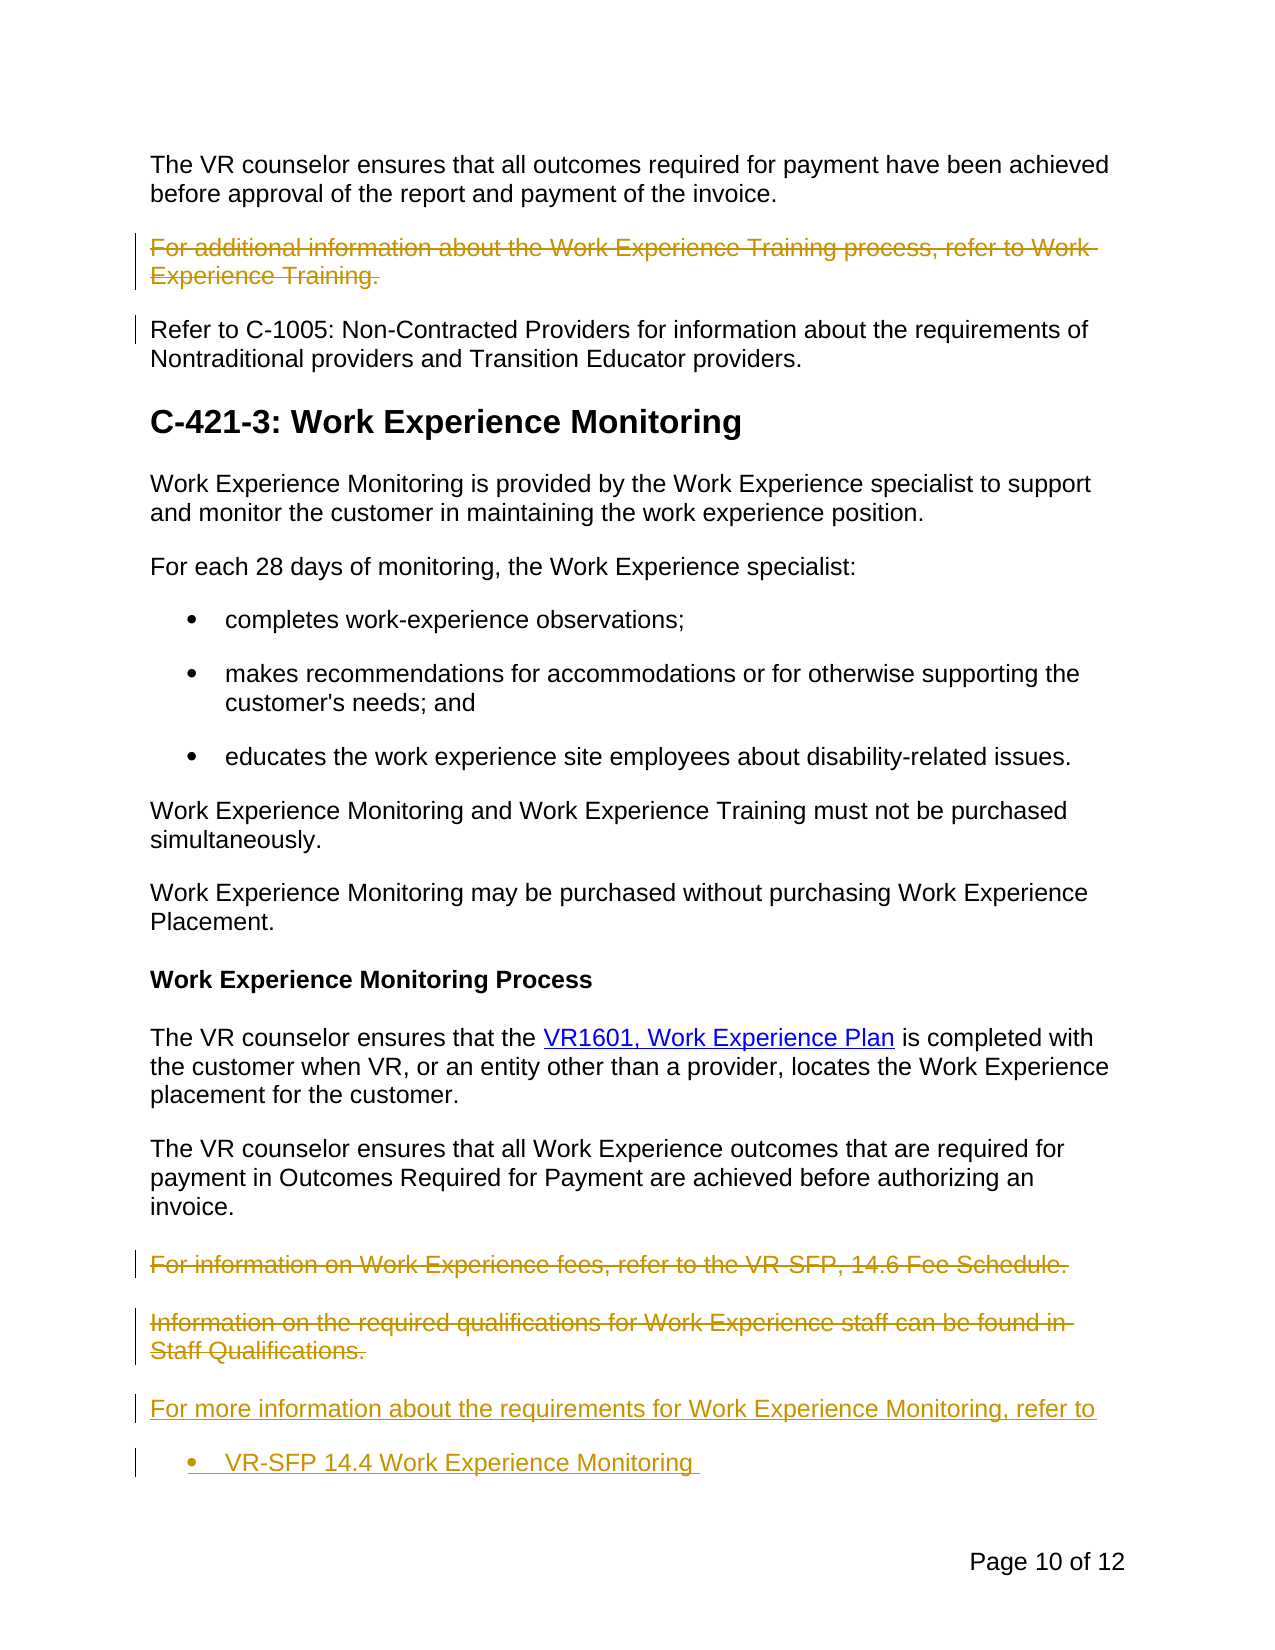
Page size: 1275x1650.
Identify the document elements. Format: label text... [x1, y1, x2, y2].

text The VR counselor ensures that all outcomes required for payment have been achieved before approval of the report and payment of the invoice. [150, 150, 1125, 207]
list completes work-experience observations; [187, 606, 1125, 634]
text For each 28 days of monitoring, the Work Experience specialist: [150, 552, 1125, 581]
text Work Experience Monitoring is provided by the Work Experience specialist to support and monitor the customer in maintaining the work experience position. [150, 469, 1125, 527]
text Work Experience Monitoring may be purchased without purchasing Work Experience Placement. [150, 878, 1125, 936]
list educates the work experience site employees about disability-related issues. [187, 742, 1125, 771]
text The VR counselor ensures that all Work Experience outcomes that are required for payment in Outcomes Required for Payment are achieved before authorizing an invoice. [150, 1134, 1125, 1220]
list makes recommendations for accommodations or for otherwise supporting the customer's needs; and [187, 659, 1125, 717]
subtitle Work Experience Monitoring Process [150, 965, 1125, 994]
subtitle C-421-3: Work Experience Monitoring [150, 402, 1125, 440]
text Work Experience Monitoring and Work Experience Training must not be purchased simultaneously. [150, 796, 1125, 853]
text The VR counselor ensures that the VR1601, Work Experience Plan is completed with the customer when VR, or an entity other than a provider, locates the Work Experience placement for the customer. [150, 1023, 1125, 1109]
text Refer to C-1005: Non-Contracted Providers for information about the requirements of Nontraditional providers and Transition Educator providers. [150, 315, 1125, 372]
